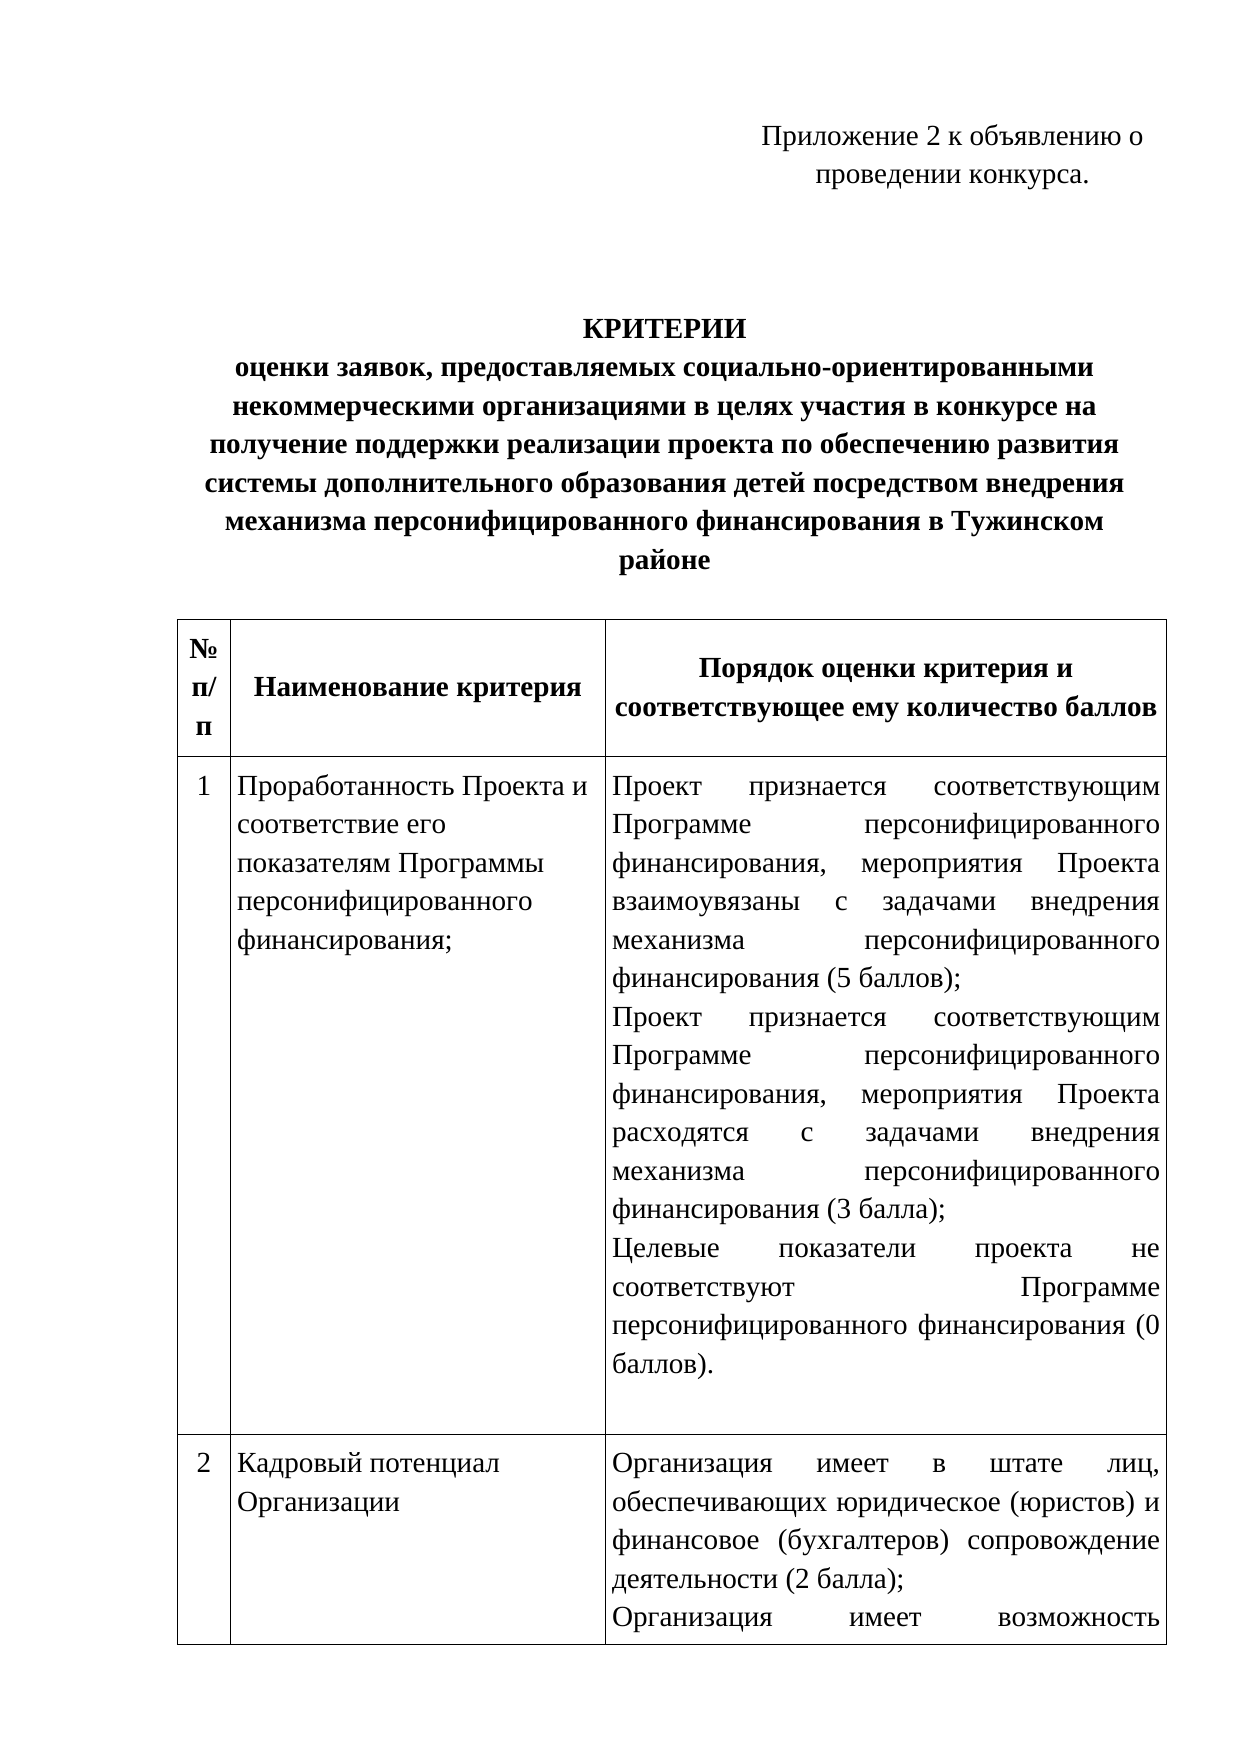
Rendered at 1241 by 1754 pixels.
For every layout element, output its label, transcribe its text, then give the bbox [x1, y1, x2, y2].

table_header № п/п [178, 620, 230, 756]
table_cell 2 [178, 1435, 230, 1643]
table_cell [231, 1435, 605, 1643]
table_cell Проработанность Проекта и соответствие его показателям Программы персонифицированного финансирования; [231, 757, 605, 1433]
table_header Наименование критерия [231, 620, 605, 756]
text КРИТЕРИИ [177, 311, 1152, 344]
text Приложение 2 к объявлению о проведении конкурса. [753, 118, 1152, 190]
table_header Порядок оценки критерия и соответствующее ему количество баллов [606, 620, 1166, 756]
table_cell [606, 1435, 1166, 1643]
table_cell Проект признается соответствующим Программе персонифицированного финансирования, мероприятия Проекта взаимоувязаны с задачами внедрения механизма персонифицированного финансирования (5 баллов); Проект признается соответствующим Программе персонифицированного финансирования, мероприятия Проекта расходятся с задачами внедрения механизма персонифицированного финансирования (3 балла); Целевые показатели проекта не соответствуют Программе персонифицированного финансирования (0 баллов). [606, 757, 1166, 1433]
table_cell 1 [178, 757, 230, 1433]
text оценки заявок, предоставляемых социально-ориентированными некоммерческими организациями в целях участия в конкурсе на получение поддержки реализации проекта по обеспечению развития системы дополнительного образования детей посредством внедрения механизма персонифицированного финансирования в Тужинском районе [177, 349, 1152, 576]
